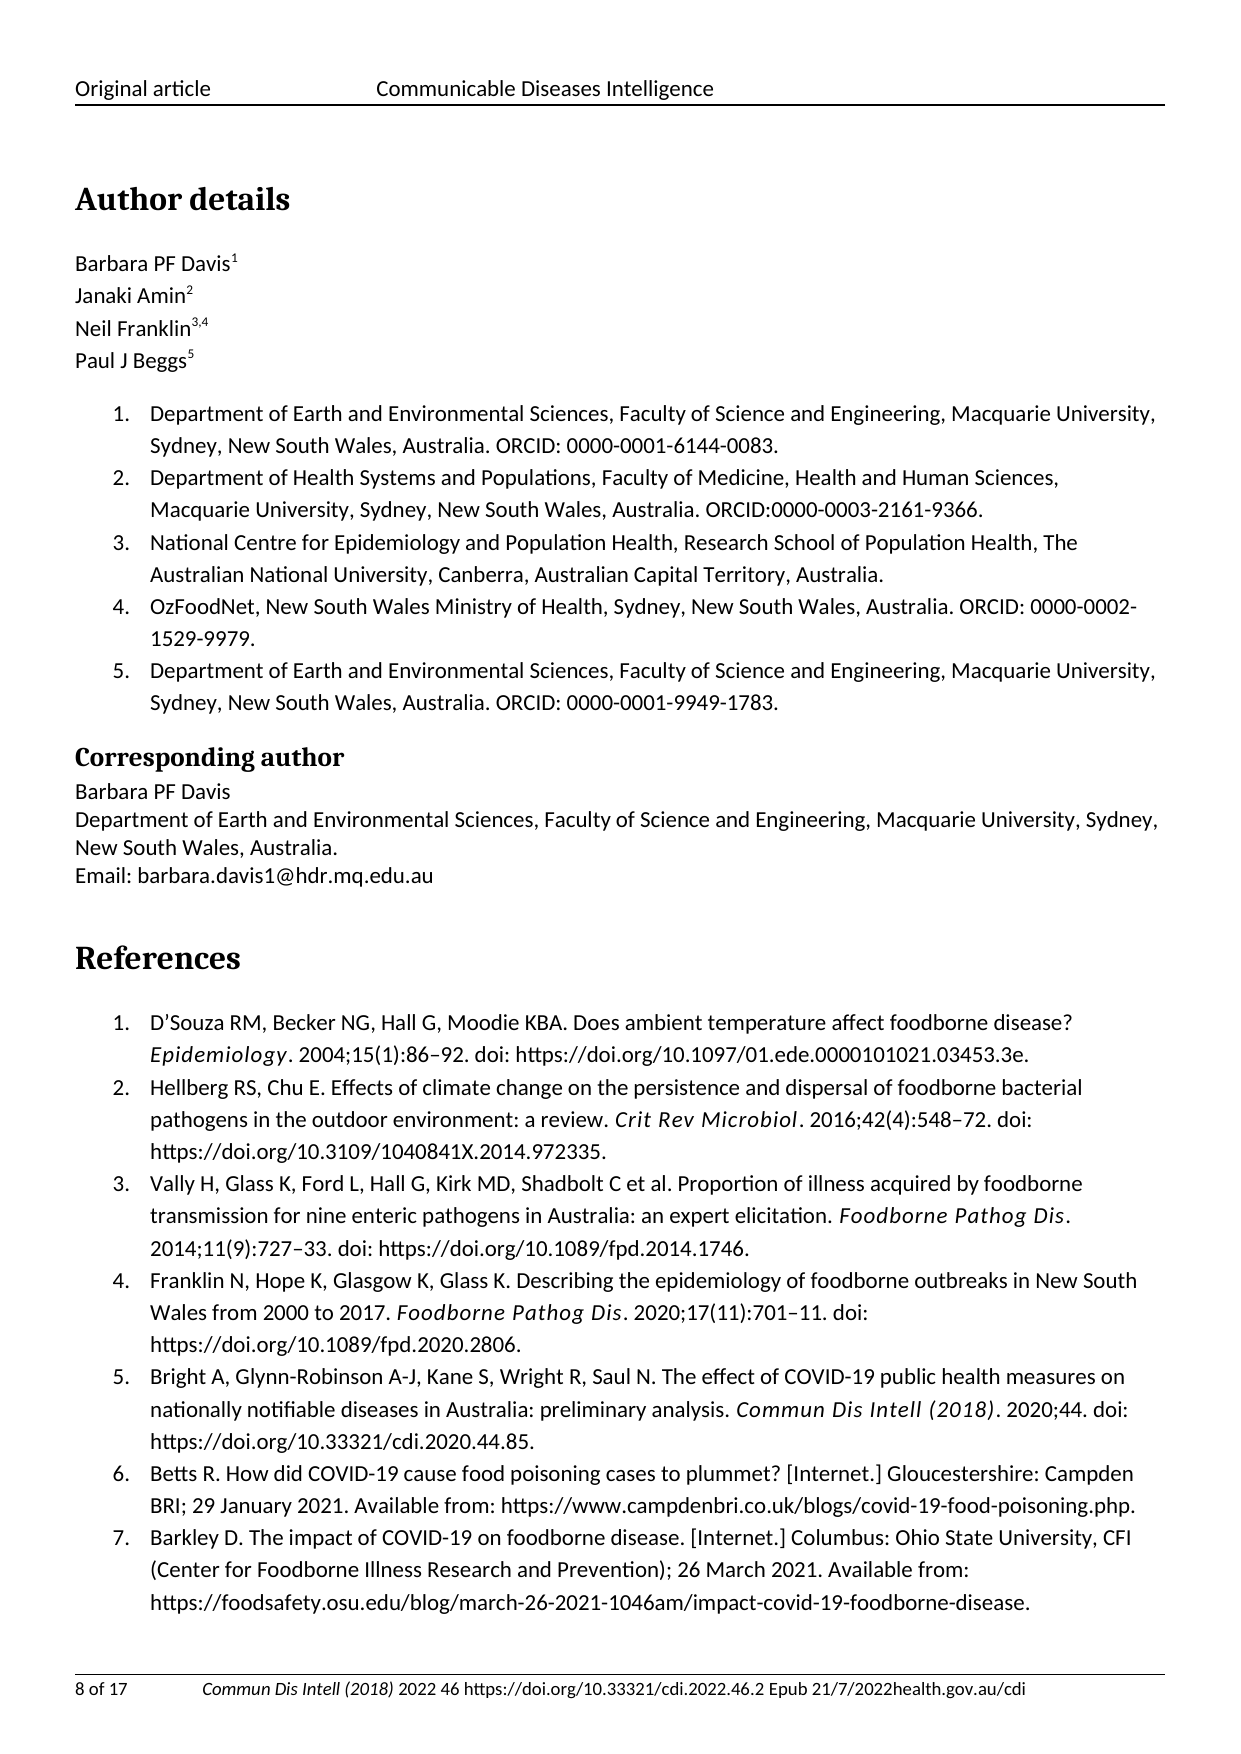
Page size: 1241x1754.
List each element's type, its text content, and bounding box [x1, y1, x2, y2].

subtitle Author details [75, 180, 1165, 218]
text Email: barbara.davis1@hdr.mq.edu.au [75, 861, 1165, 889]
list Department of Health Systems and Populations, Faculty of Medicine, Health and Human Sciences, Macquarie University, Sydney, New South Wales, Australia. ORCID:0000-0003-2161-9366. [112, 463, 1165, 523]
text Barbara PF Davis1 Janaki Amin2 Neil Franklin3,4 Paul J Beggs5 [75, 249, 1165, 374]
list Department of Earth and Environmental Sciences, Faculty of Science and Engineering, Macquarie University, Sydney, New South Wales, Australia. ORCID: 0000-0001-9949-1783. [112, 656, 1165, 717]
list Department of Earth and Environmental Sciences, Faculty of Science and Engineering, Macquarie University, Sydney, New South Wales, Australia. ORCID: 0000-0001-6144-0083. [112, 399, 1165, 459]
text Barbara PF Davis [75, 777, 1165, 805]
list Barkley D. The impact of COVID-19 on foodborne disease. [Internet.] Columbus: Ohio State University, CFI (Center for Foodborne Illness Research and Prevention); 26 March 2021. Available from: https://foodsafety.osu.edu/blog/march-26-2021-1046am/impact-covid-19-foodborne-disease. [112, 1523, 1165, 1616]
subtitle Corresponding author [75, 742, 1165, 773]
list OzFoodNet, New South Wales Ministry of Health, Sydney, New South Wales, Australia. ORCID: 0000-0002-1529-9979. [112, 592, 1165, 652]
list D’Souza RM, Becker NG, Hall G, Moodie KBA. Does ambient temperature affect foodborne disease? Epidemiology. 2004;15(1):86–92. doi: https://doi.org/10.1097/01.ede.0000101021.03453.3e. [112, 1008, 1165, 1069]
list Betts R. How did COVID-19 cause food poisoning cases to plummet? [Internet.] Gloucestershire: Campden BRI; 29 January 2021. Available from: https://www.campdenbri.co.uk/blogs/covid-19-food-poisoning.php. [112, 1459, 1165, 1519]
subtitle References [75, 939, 1165, 978]
text Department of Earth and Environmental Sciences, Faculty of Science and Engineering, Macquarie University, Sydney, New South Wales, Australia. [75, 805, 1165, 861]
list Vally H, Glass K, Ford L, Hall G, Kirk MD, Shadbolt C et al. Proportion of illness acquired by foodborne transmission for nine enteric pathogens in Australia: an expert elicitation. Foodborne Pathog Dis. 2014;11(9):727–33. doi: https://doi.org/10.1089/fpd.2014.1746. [112, 1169, 1165, 1262]
list National Centre for Epidemiology and Population Health, Research School of Population Health, The Australian National University, Canberra, Australian Capital Territory, Australia. [112, 528, 1165, 588]
list Hellberg RS, Chu E. Effects of climate change on the persistence and dispersal of foodborne bacterial pathogens in the outdoor environment: a review. Crit Rev Microbiol. 2016;42(4):548–72. doi: https://doi.org/10.3109/1040841X.2014.972335. [112, 1073, 1165, 1165]
list Bright A, Glynn-Robinson A-J, Kane S, Wright R, Saul N. The effect of COVID-19 public health measures on nationally notifiable diseases in Australia: preliminary analysis. Commun Dis Intell (2018). 2020;44. doi: https://doi.org/10.33321/cdi.2020.44.85. [112, 1362, 1165, 1455]
list Franklin N, Hope K, Glasgow K, Glass K. Describing the epidemiology of foodborne outbreaks in New South Wales from 2000 to 2017. Foodborne Pathog Dis. 2020;17(11):701–11. doi: https://doi.org/10.1089/fpd.2020.2806. [112, 1266, 1165, 1358]
